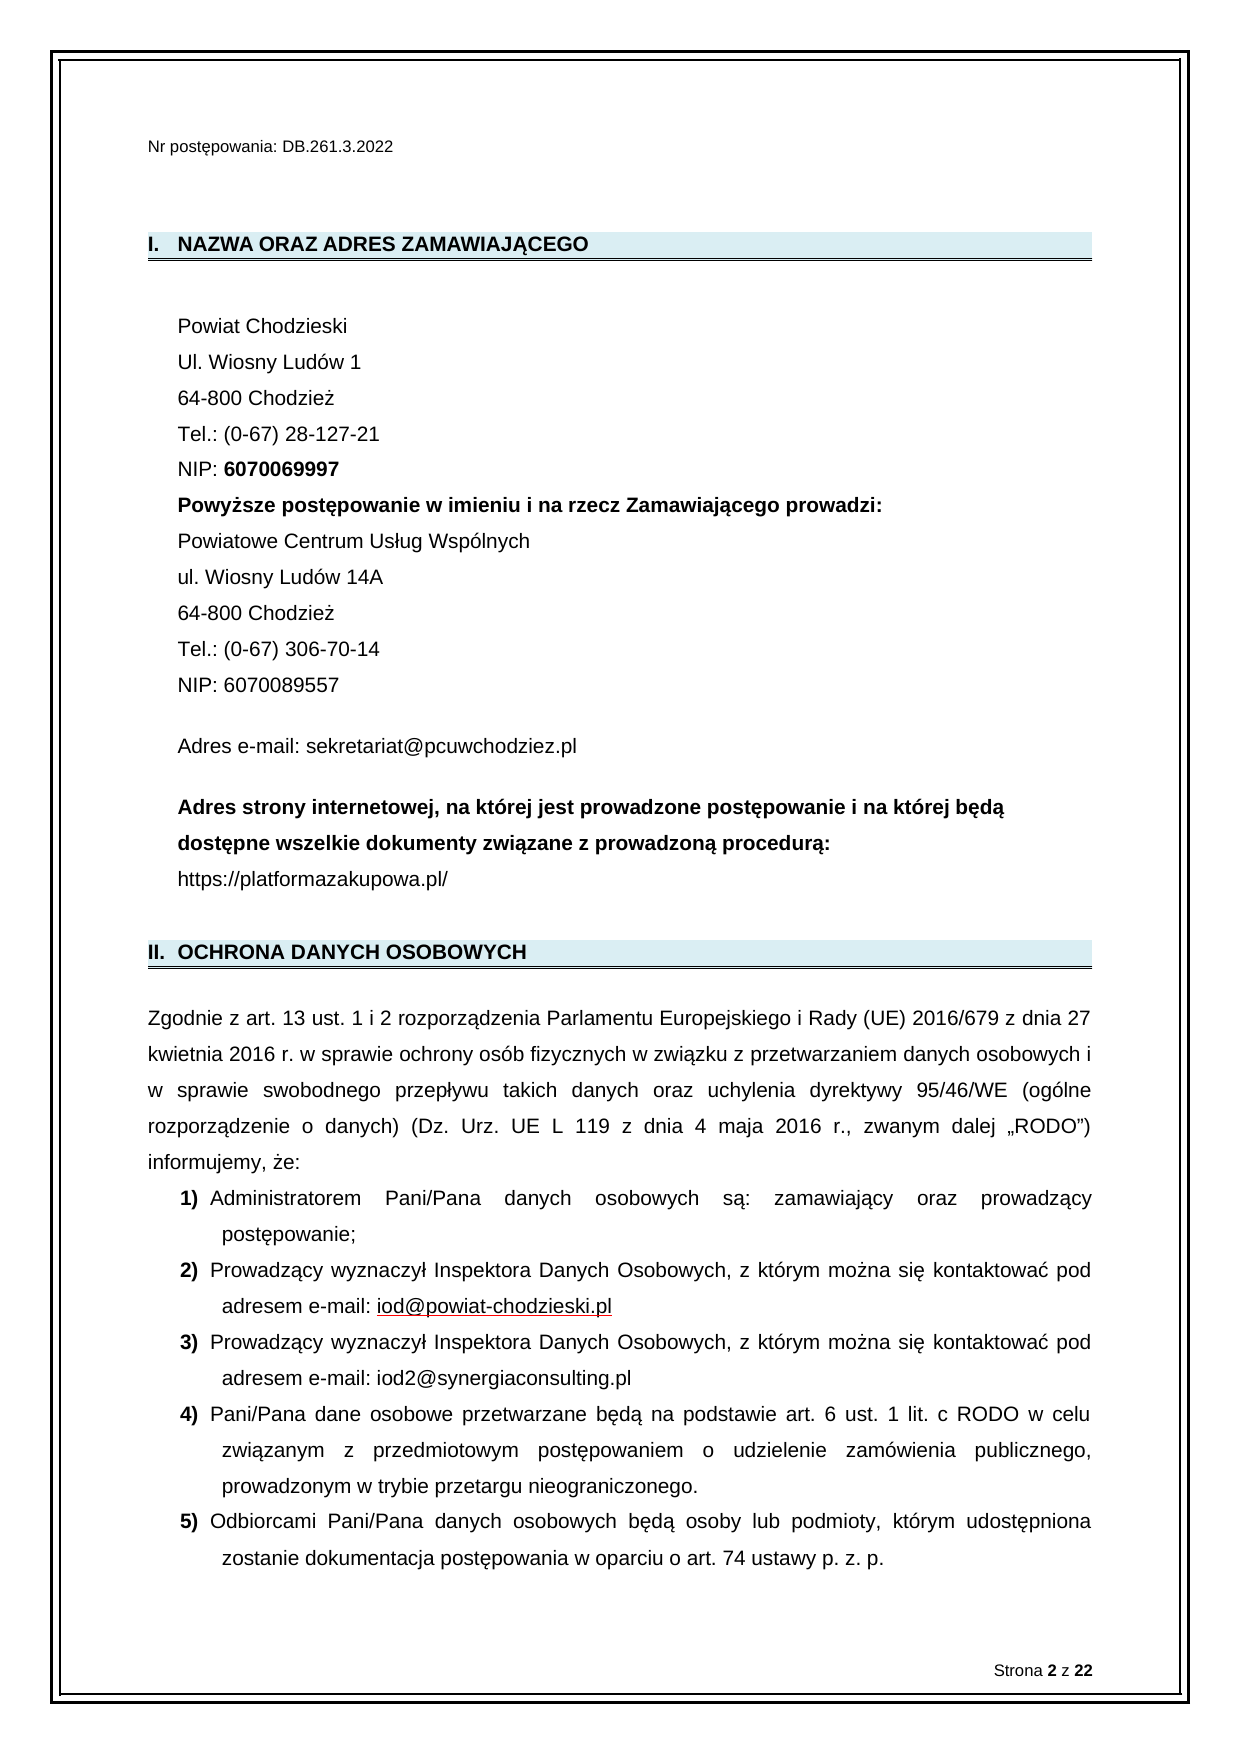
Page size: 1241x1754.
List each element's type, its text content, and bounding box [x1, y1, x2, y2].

text 64-800 Chodzież [177, 601, 1092, 625]
list Odbiorcami Pani/Pana danych osobowych będą osoby lub podmioty, którym udostępniona zostanie dokumentacja postępowania w oparciu o art. 74 ustawy p. z. p. [180, 1509, 1092, 1569]
text NIP: 6070089557 [177, 673, 1092, 697]
text Tel.: (0-67) 28-127-21 [177, 421, 1092, 445]
text Zgodnie z art. 13 ust. 1 i 2 rozporządzenia Parlamentu Europejskiego i Rady (UE) 2016/679 z dnia 27 kwietnia 2016 r. w sprawie ochrony osób fizycznych w związku z przetwarzaniem danych osobowych i w sprawie swobodnego przepływu takich danych oraz uchylenia dyrektywy 95/46/WE (ogólne rozporządzenie o danych) (Dz. Urz. UE L 119 z dnia 4 maja 2016 r., zwanym dalej „RODO”) informujemy, że: [148, 1006, 1092, 1174]
text Tel.: (0-67) 306-70-14 [177, 637, 1092, 661]
list OCHRONA DANYCH OSOBOWYCH [148, 940, 1092, 966]
text Powiatowe Centrum Usług Wspólnych [177, 529, 1092, 553]
list Administratorem Pani/Pana danych osobowych są: zamawiający oraz prowadzący postępowanie; [180, 1186, 1092, 1246]
list Prowadzący wyznaczył Inspektora Danych Osobowych, z którym można się kontaktować pod adresem e-mail: iod@powiat-chodzieski.pl [180, 1258, 1092, 1318]
text Ul. Wiosny Ludów 1 [177, 349, 1092, 373]
text Powyższe postępowanie w imieniu i na rzecz Zamawiającego prowadzi: [177, 493, 1092, 517]
text ul. Wiosny Ludów 14A [177, 565, 1092, 589]
text Adres strony internetowej, na której jest prowadzone postępowanie i na której będą dostępne wszelkie dokumenty związane z prowadzoną procedurą: https://platformazakupowa.pl/ [177, 795, 1092, 891]
text Adres e-mail: sekretariat@pcuwchodziez.pl [177, 734, 1092, 758]
text Powiat Chodzieski [177, 313, 1092, 337]
text NIP: 6070069997 [177, 457, 1092, 481]
list Pani/Pana dane osobowe przetwarzane będą na podstawie art. 6 ust. 1 lit. c RODO w celu związanym z przedmiotowym postępowaniem o udzielenie zamówienia publicznego, prowadzonym w trybie przetargu nieograniczonego. [180, 1402, 1092, 1497]
list NAZWA ORAZ ADRES ZAMAWIAJĄCEGO [148, 232, 1092, 258]
text 64-800 Chodzież [177, 385, 1092, 409]
list Prowadzący wyznaczył Inspektora Danych Osobowych, z którym można się kontaktować pod adresem e-mail: iod2@synergiaconsulting.pl [180, 1330, 1092, 1389]
